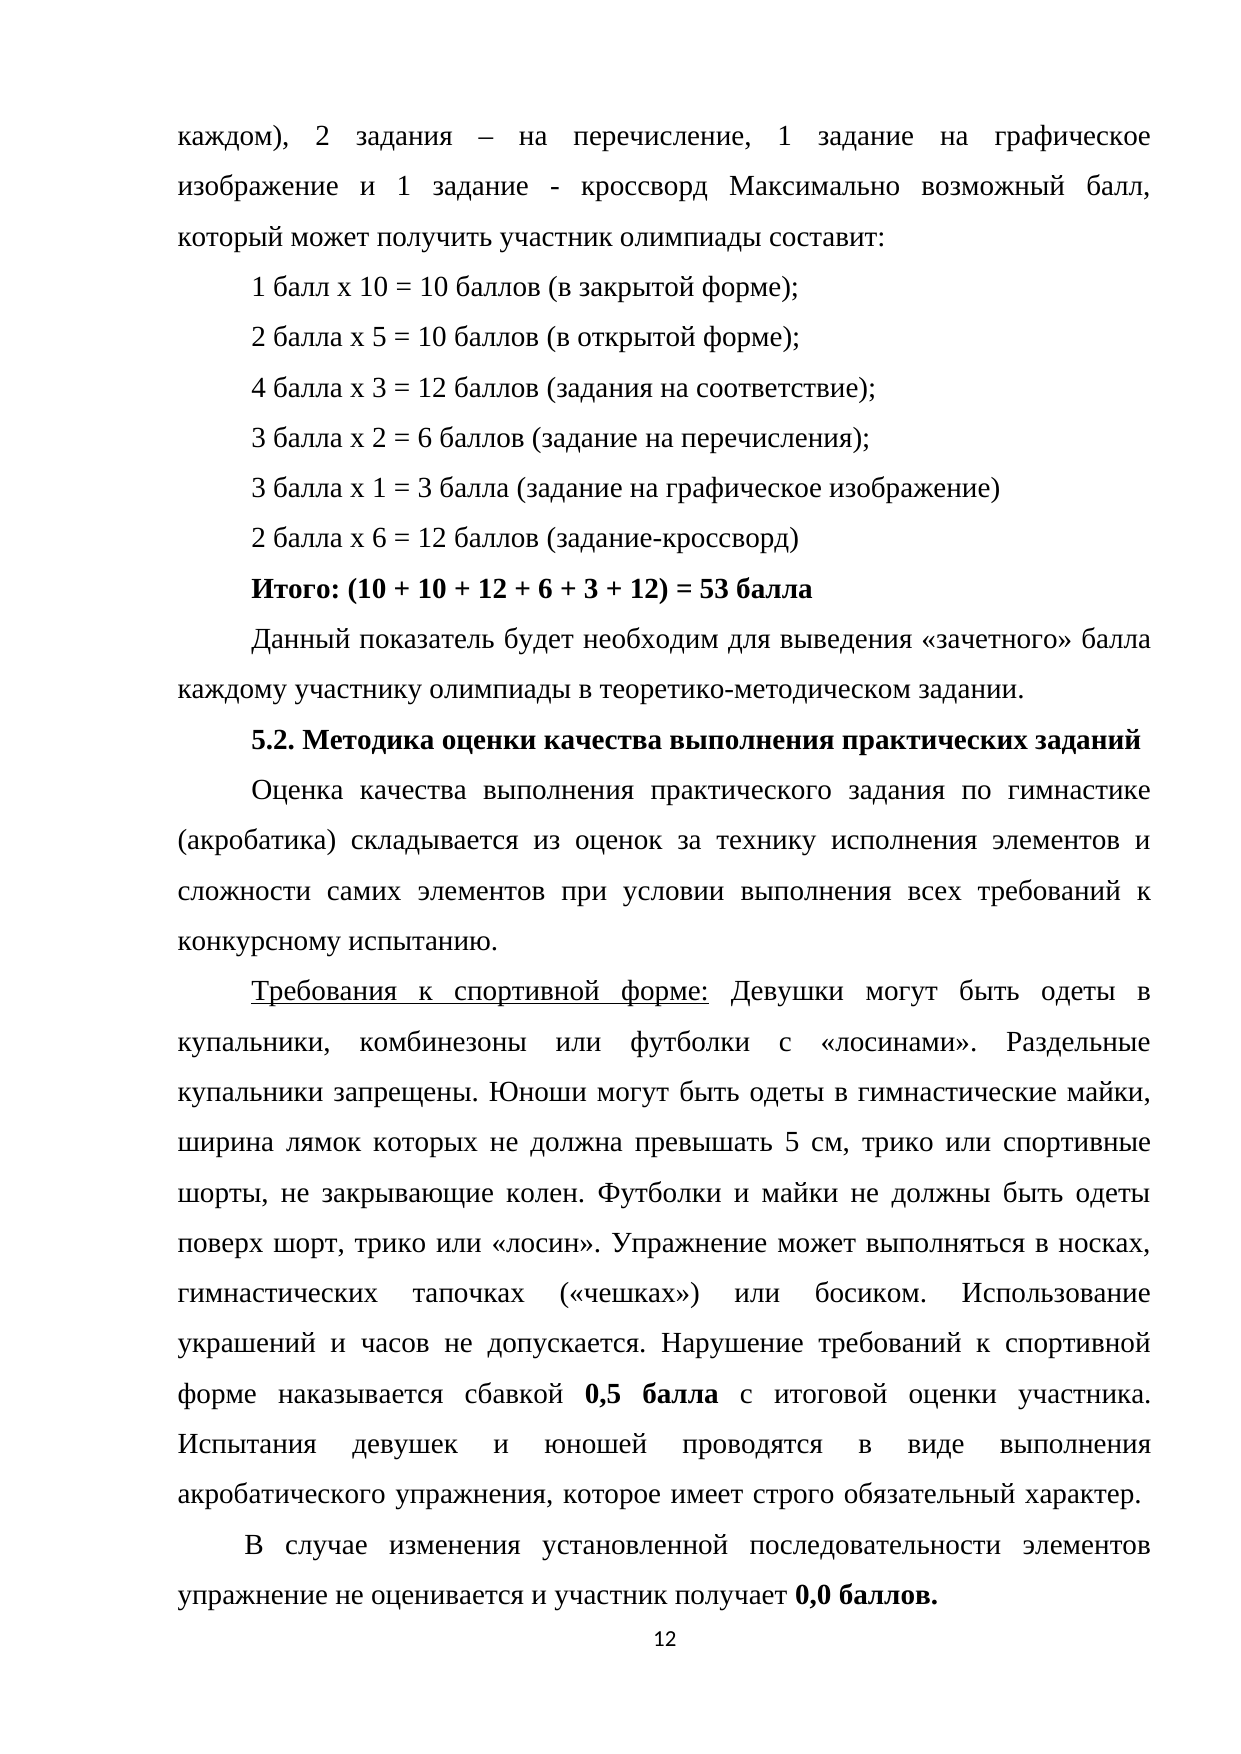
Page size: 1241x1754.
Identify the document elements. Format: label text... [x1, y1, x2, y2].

text Данный показатель будет необходим для выведения «зачетного» балла каждому участнику олимпиады в теоретико-методическом задании. [177, 621, 1152, 705]
text 2 балла х 6 = 12 баллов (задание-кроссворд) [177, 521, 1152, 554]
text 3 балла х 2 = 6 баллов (задание на перечисления); [177, 420, 1152, 453]
text Итого: (10 + 10 + 12 + 6 + 3 + 12) = 53 балла [177, 571, 1152, 604]
text Требования к спортивной форме: Девушки могут быть одеты в купальники, комбинезоны или футболки с «лосинами». Раздельные купальники запрещены. Юноши могут быть одеты в гимнастические майки, ширина лямок которых не должна превышать 5 см, трико или спортивные шорты, не закрывающие колен. Футболки и майки не должны быть одеты поверх шорт, трико или «лосин». Упражнение может выполняться в носках, гимнастических тапочках («чешках») или босиком. Использование украшений и часов не допускается. Нарушение требований к спортивной форме наказывается сбавкой 0,5 балла с итоговой оценки участника. Испытания девушек и юношей проводятся в виде выполнения акробатического упражнения, которое имеет строго обязательный характер. В случае изменения установленной последовательности элементов упражнение не оценивается и участник получает 0,0 баллов. [177, 973, 1152, 1611]
text 3 балла х 1 = 3 балла (задание на графическое изображение) [177, 470, 1152, 504]
text Оценка качества выполнения практического задания по гимнастике (акробатика) складывается из оценок за технику исполнения элементов и сложности самих элементов при условии выполнения всех требований к конкурсному испытанию. [177, 772, 1152, 957]
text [177, 118, 1152, 252]
text 1 балл х 10 = 10 баллов (в закрытой форме); [177, 269, 1152, 303]
text 4 балла х 3 = 12 баллов (задания на соответствие); [177, 370, 1152, 403]
text 2 балла х 5 = 10 баллов (в открытой форме); [177, 319, 1152, 353]
text 5.2. Методика оценки качества выполнения практических заданий [177, 722, 1152, 755]
